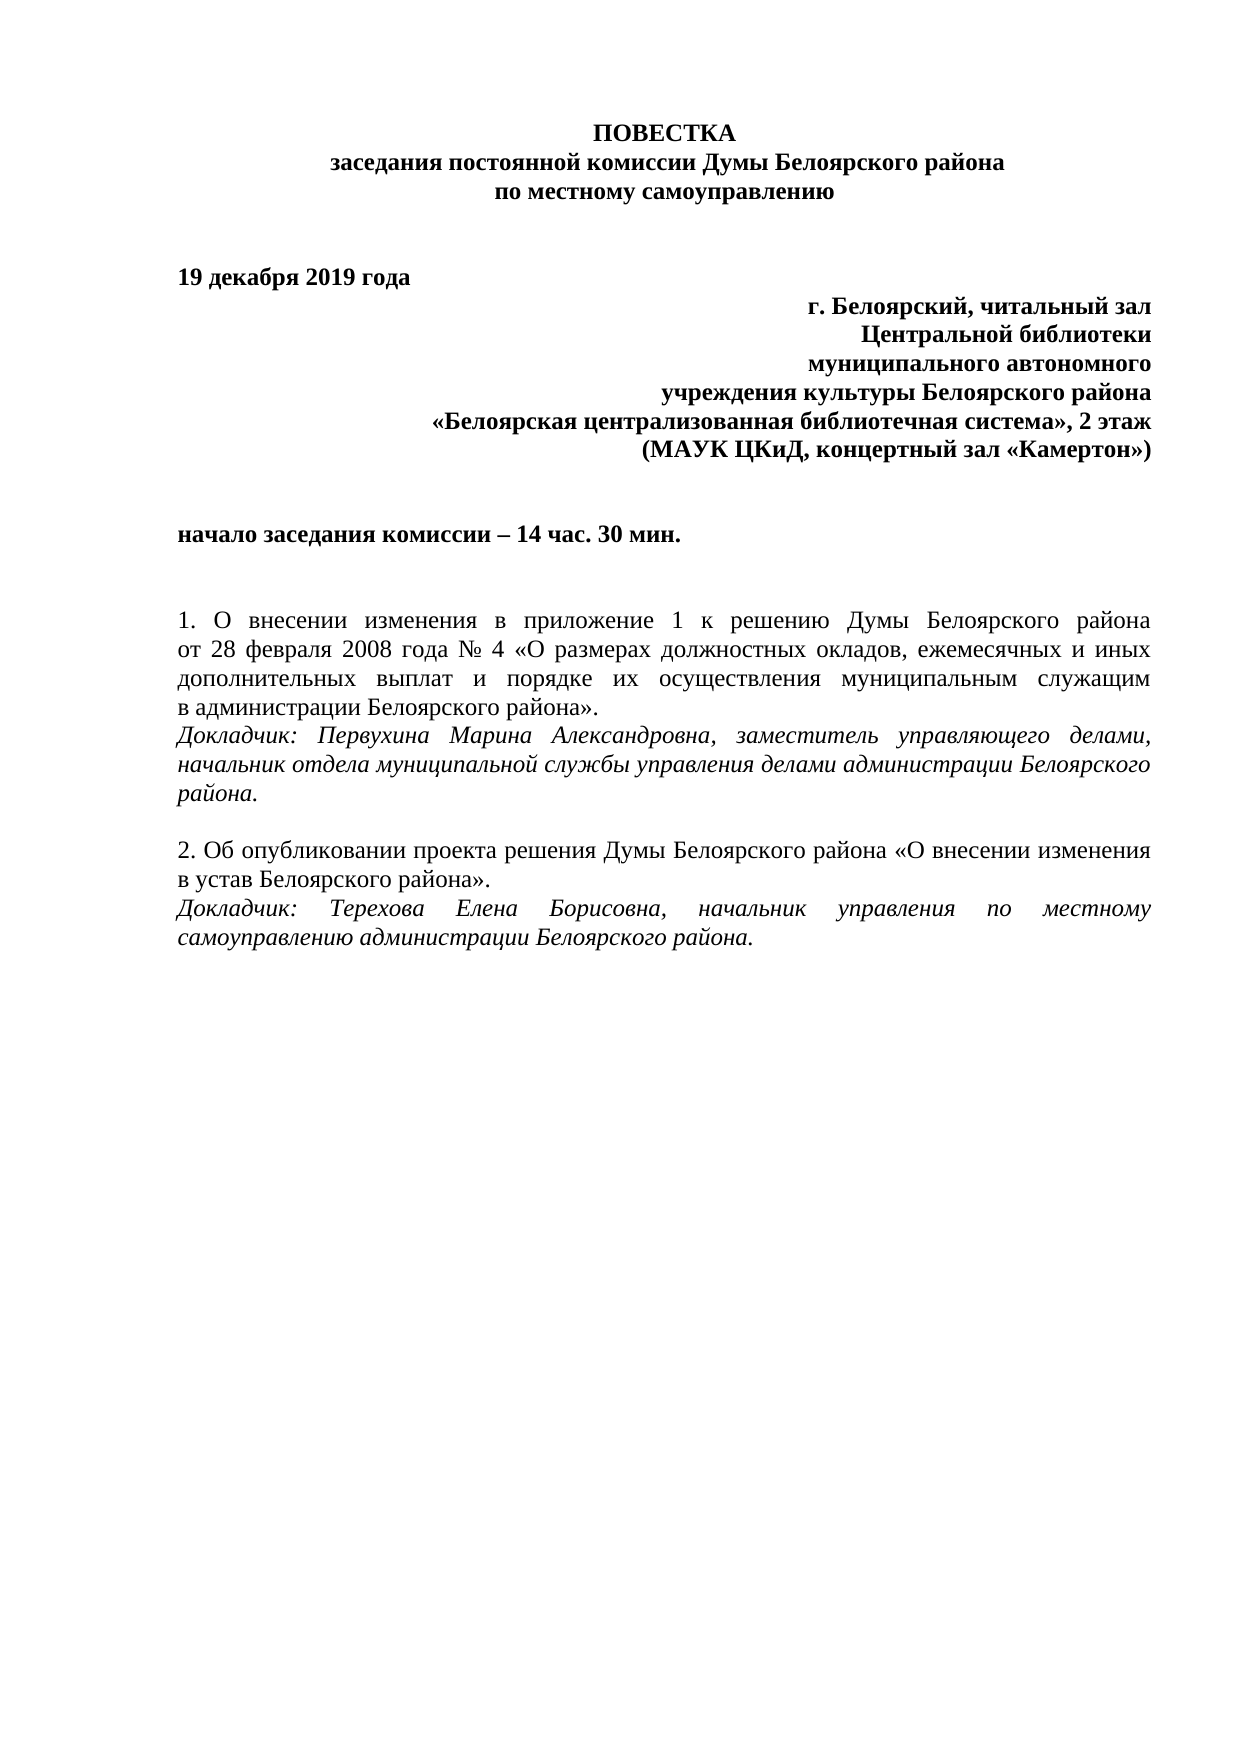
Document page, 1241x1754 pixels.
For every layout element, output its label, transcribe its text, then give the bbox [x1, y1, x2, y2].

text Докладчик: Первухина Марина Александровна, заместитель управляющего делами, начальник отдела муниципальной службы управления делами администрации Белоярского района. [177, 721, 1152, 807]
text 2. Об опубликовании проекта решения Думы Белоярского района «О внесении изменения в устав Белоярского района». [177, 836, 1152, 893]
title 1. О внесении изменения в приложение 1 к решению Думы Белоярского района от 28 февраля 2008 года № 4 «О размерах должностных окладов, ежемесячных и иных дополнительных выплат и порядке их осуществления муниципальным служащим в администрации Белоярского района». [177, 606, 1152, 721]
text заседания постоянной комиссии Думы Белоярского района [177, 147, 1152, 176]
list ПОВЕСТКА [177, 118, 1152, 147]
text (МАУК ЦКиД, концертный зал «Камертон») [177, 434, 1152, 463]
text начало заседания комиссии – 14 час. 30 мин. [177, 519, 1152, 548]
text муниципального автономного [177, 348, 1152, 377]
text учреждения культуры Белоярского района [177, 377, 1152, 406]
text г. Белоярский, читальный зал Центральной библиотеки [177, 291, 1152, 348]
text Докладчик: Терехова Елена Борисовна, начальник управления по местному самоуправлению администрации Белоярского района. [177, 893, 1152, 951]
text 19 декабря 2019 года [177, 262, 1152, 291]
text «Белоярская централизованная библиотечная система», 2 этаж [177, 406, 1152, 434]
text по местному самоуправлению [177, 176, 1152, 204]
